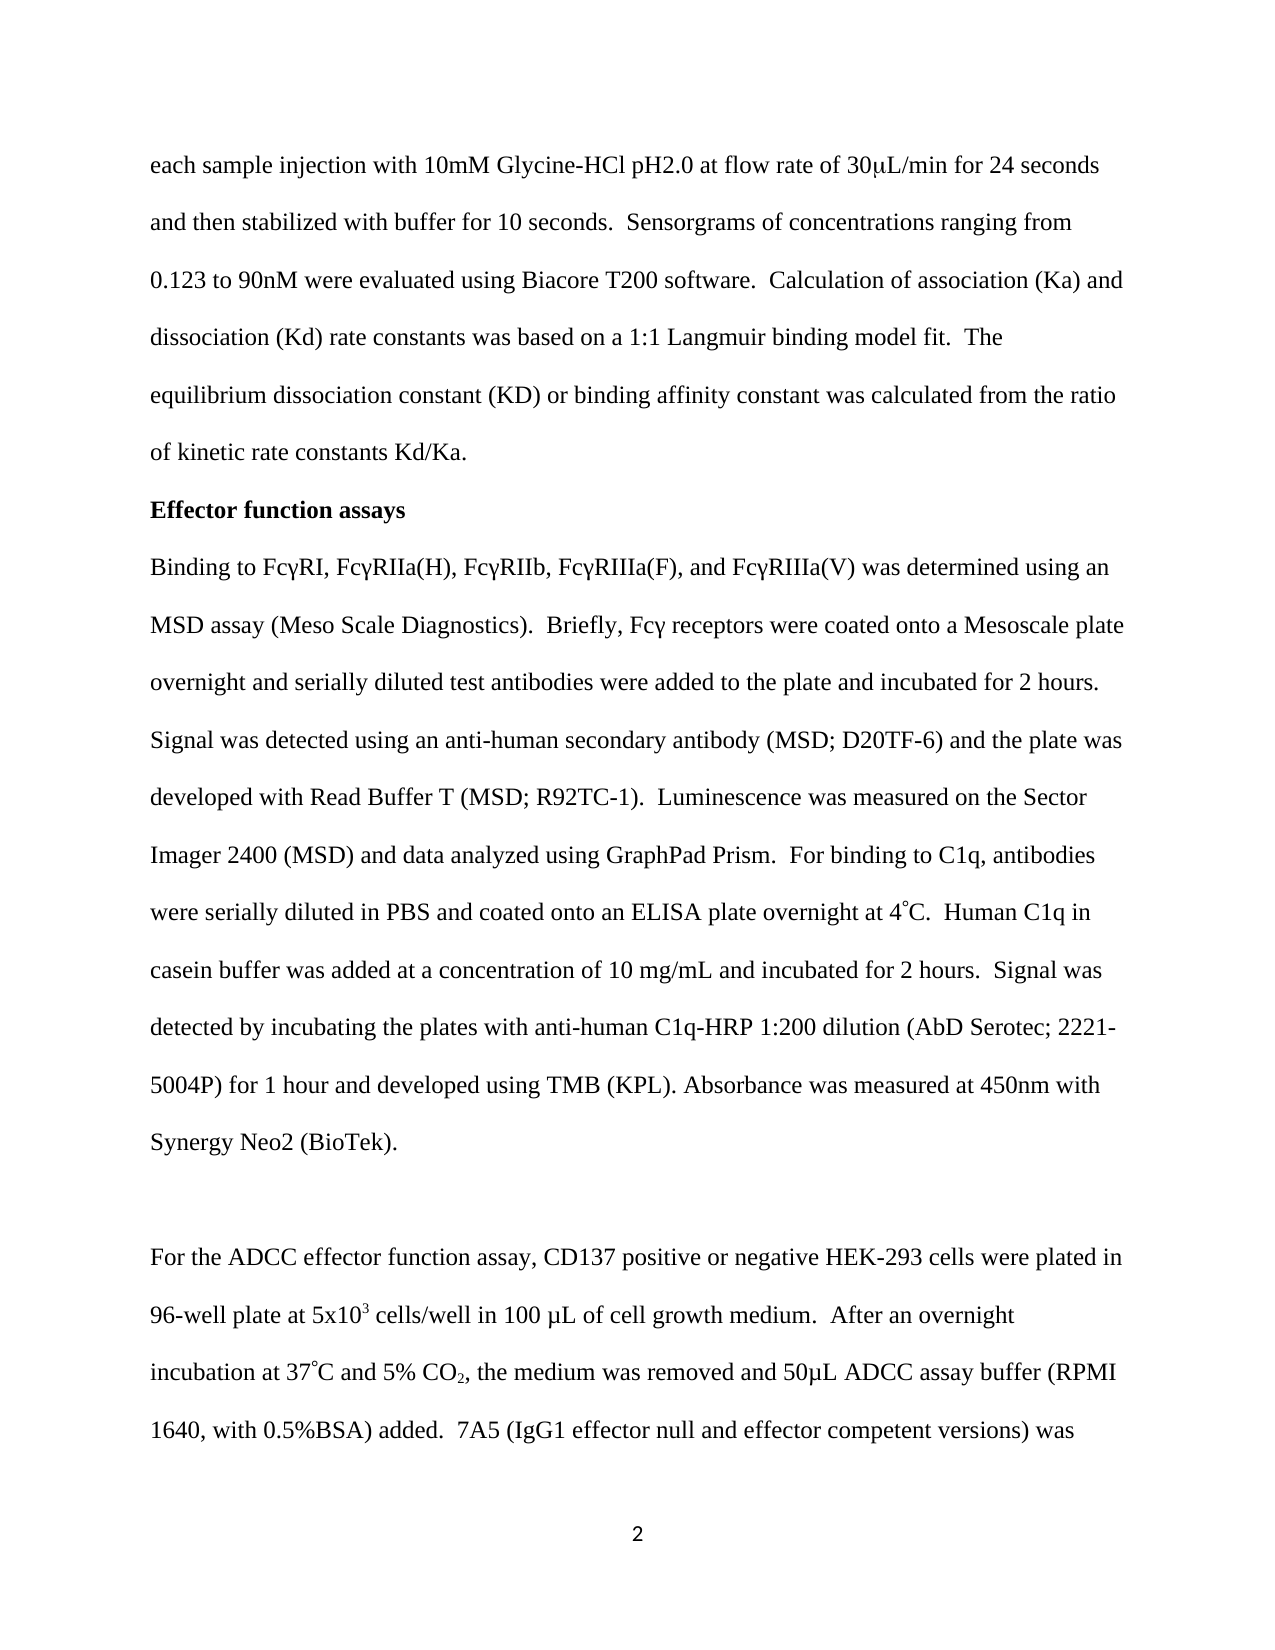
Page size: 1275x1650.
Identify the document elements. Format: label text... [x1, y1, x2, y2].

text Effector function assays [150, 495, 1125, 524]
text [150, 1242, 1125, 1444]
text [150, 150, 1125, 466]
text Binding to FcγRI, FcγRIIa(H), FcγRIIb, FcγRIIIa(F), and FcγRIIIa(V) was determined using an MSD assay (Meso Scale Diagnostics). Briefly, Fcγ receptors were coated onto a Mesoscale plate overnight and serially diluted test antibodies were added to the plate and incubated for 2 hours. Signal was detected using an anti-human secondary antibody (MSD; D20TF-6) and the plate was developed with Read Buffer T (MSD; R92TC-1). Luminescence was measured on the Sector Imager 2400 (MSD) and data analyzed using GraphPad Prism. For binding to C1q, antibodies were serially diluted in PBS and coated onto an ELISA plate overnight at 4C. Human C1q in casein buffer was added at a concentration of 10 mg/mL and incubated for 2 hours. Signal was detected by incubating the plates with anti-human C1q-HRP 1:200 dilution (AbD Serotec; 2221-5004P) for 1 hour and developed using TMB (KPL). Absorbance was measured at 450nm with Synergy Neo2 (BioTek). [150, 552, 1125, 1156]
